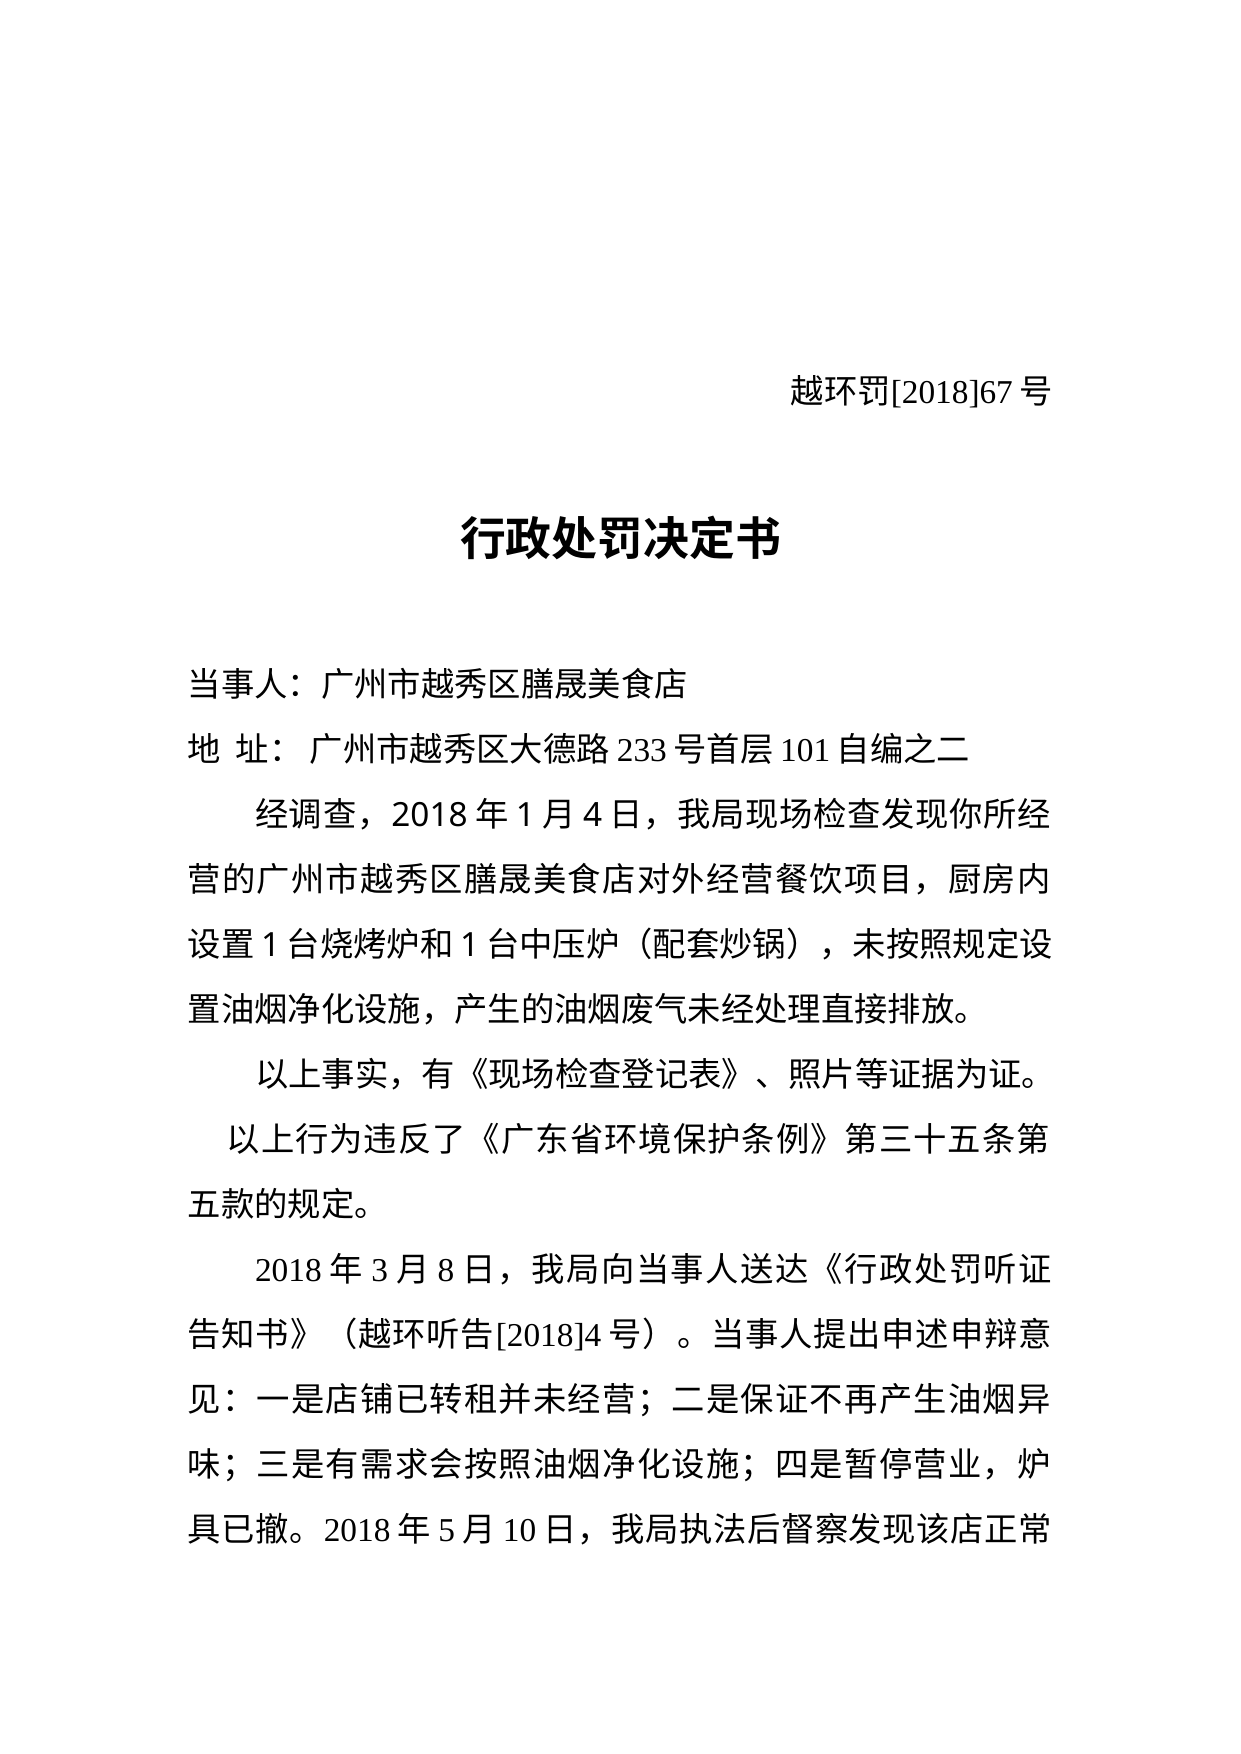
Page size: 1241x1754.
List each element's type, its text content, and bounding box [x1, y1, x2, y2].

text 经调查，2018年1月4日，我局现场检查发现你所经营的广州市越秀区膳晟美食店对外经营餐饮项目，厨房内设置1台烧烤炉和1台中压炉（配套炒锅），未按照规定设置油烟净化设施，产生的油烟废气未经处理直接排放。 [187, 779, 1053, 1039]
text 越环罚[2018]67号 [187, 357, 1053, 422]
text 当事人：广州市越秀区膳晟美食店 [187, 649, 1053, 714]
text 地 址： 广州市越秀区大德路233号首层101自编之二 [187, 714, 1053, 779]
text 以上事实，有《现场检查登记表》、照片等证据为证。 [187, 1039, 1053, 1104]
text 行政处罚决定书 [187, 487, 1053, 584]
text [187, 1234, 1053, 1559]
text 以上行为违反了《广东省环境保护条例》第三十五条第五款的规定。 [187, 1104, 1053, 1234]
